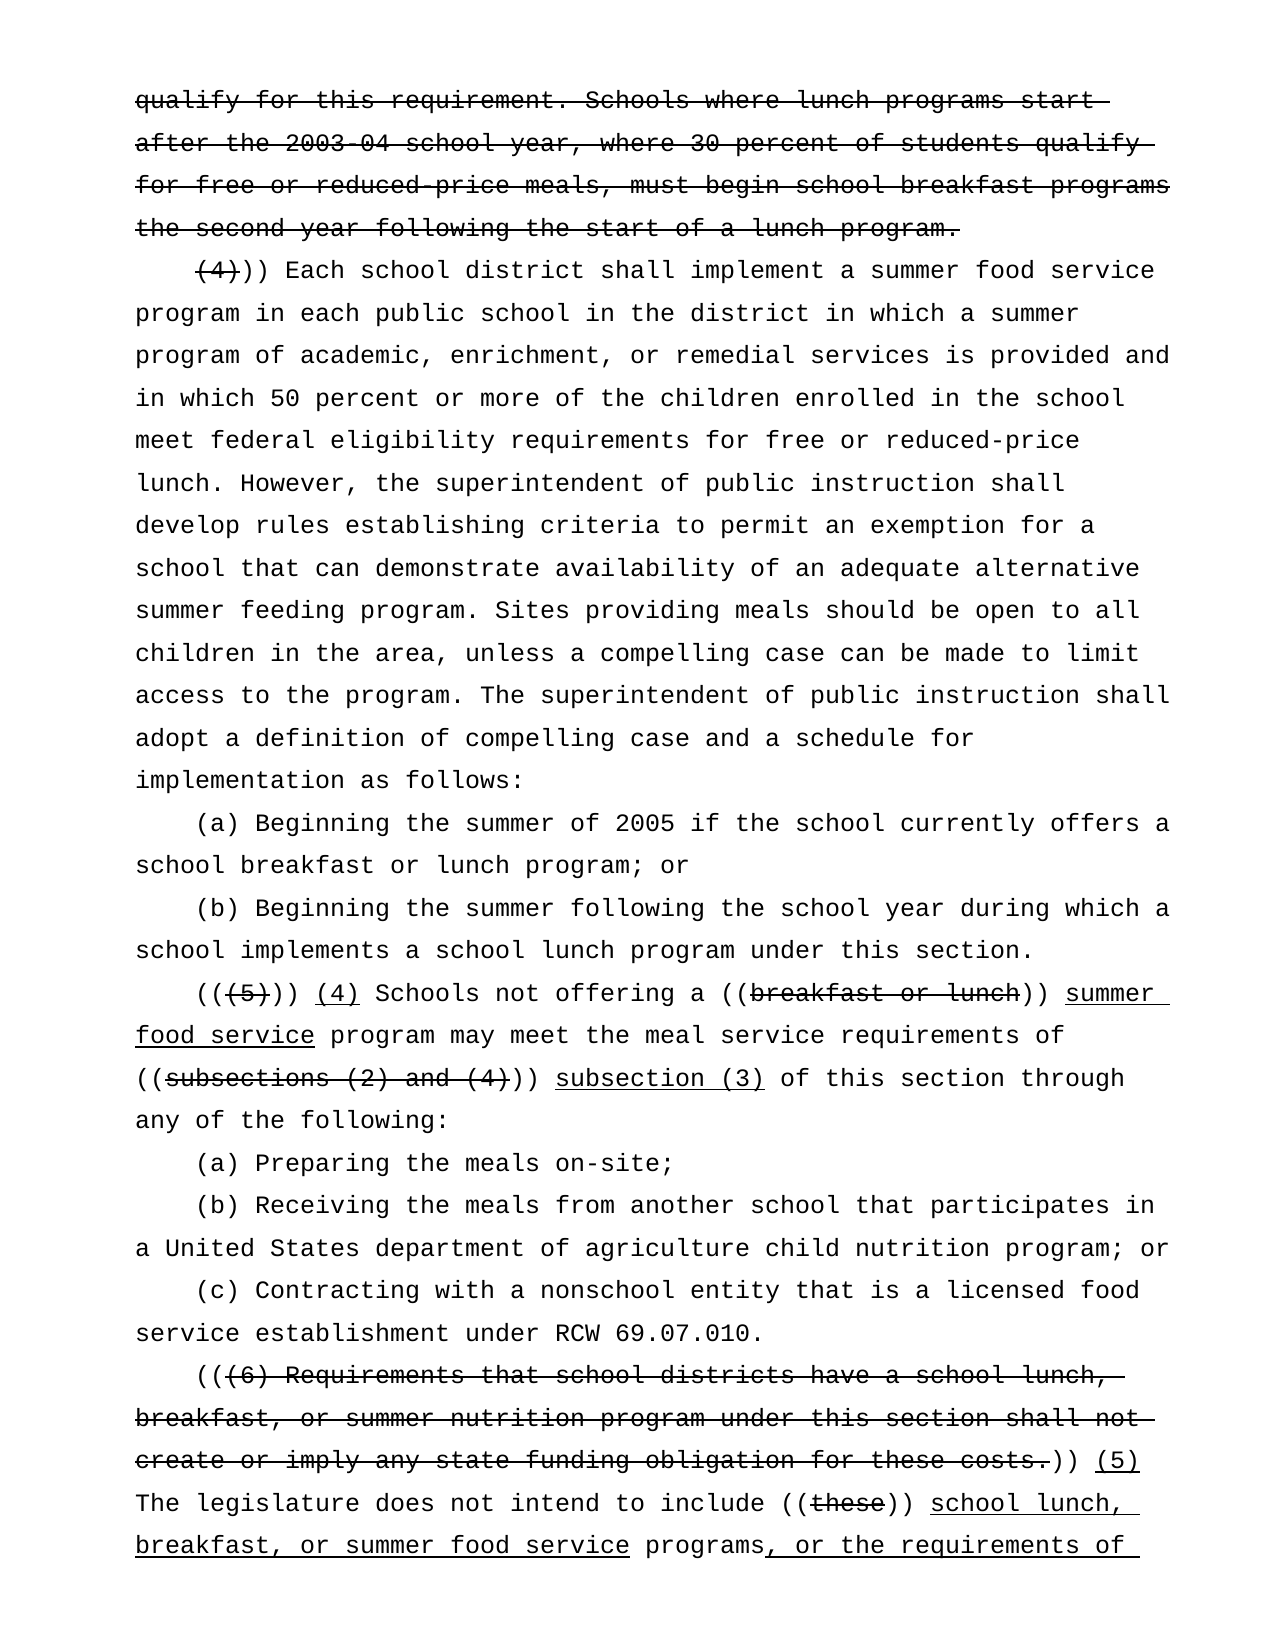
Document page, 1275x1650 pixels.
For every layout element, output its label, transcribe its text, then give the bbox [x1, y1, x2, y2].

text (c) Contracting with a nonschool entity that is a licensed food service establishment under RCW 69.07.010. [135, 1265, 1170, 1350]
text (b) Beginning the summer following the school year during which a school implements a school lunch program under this section. [135, 882, 1170, 967]
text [135, 1350, 1170, 1562]
text (4))) Each school district shall implement a summer food service program in each public school in the district in which a summer program of academic, enrichment, or remedial services is provided and in which 50 percent or more of the children enrolled in the school meet federal eligibility requirements for free or reduced-price lunch. However, the superintendent of public instruction shall develop rules establishing criteria to permit an exemption for a school that can demonstrate availability of an adequate alternative summer feeding program. Sites providing meals should be open to all children in the area, unless a compelling case can be made to limit access to the program. The superintendent of public instruction shall adopt a definition of compelling case and a schedule for implementation as follows: [135, 245, 1170, 797]
text (((5))) (4) Schools not offering a ((breakfast or lunch)) summer food service program may meet the meal service requirements of ((subsections (2) and (4))) subsection (3) of this section through any of the following: [135, 967, 1170, 1137]
text (a) Beginning the summer of 2005 if the school currently offers a school breakfast or lunch program; or [135, 797, 1170, 882]
text (a) Preparing the meals on-site; [135, 1137, 1170, 1180]
text (b) Receiving the meals from another school that participates in a United States department of agriculture child nutrition program; or [135, 1180, 1170, 1265]
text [135, 75, 1170, 186]
